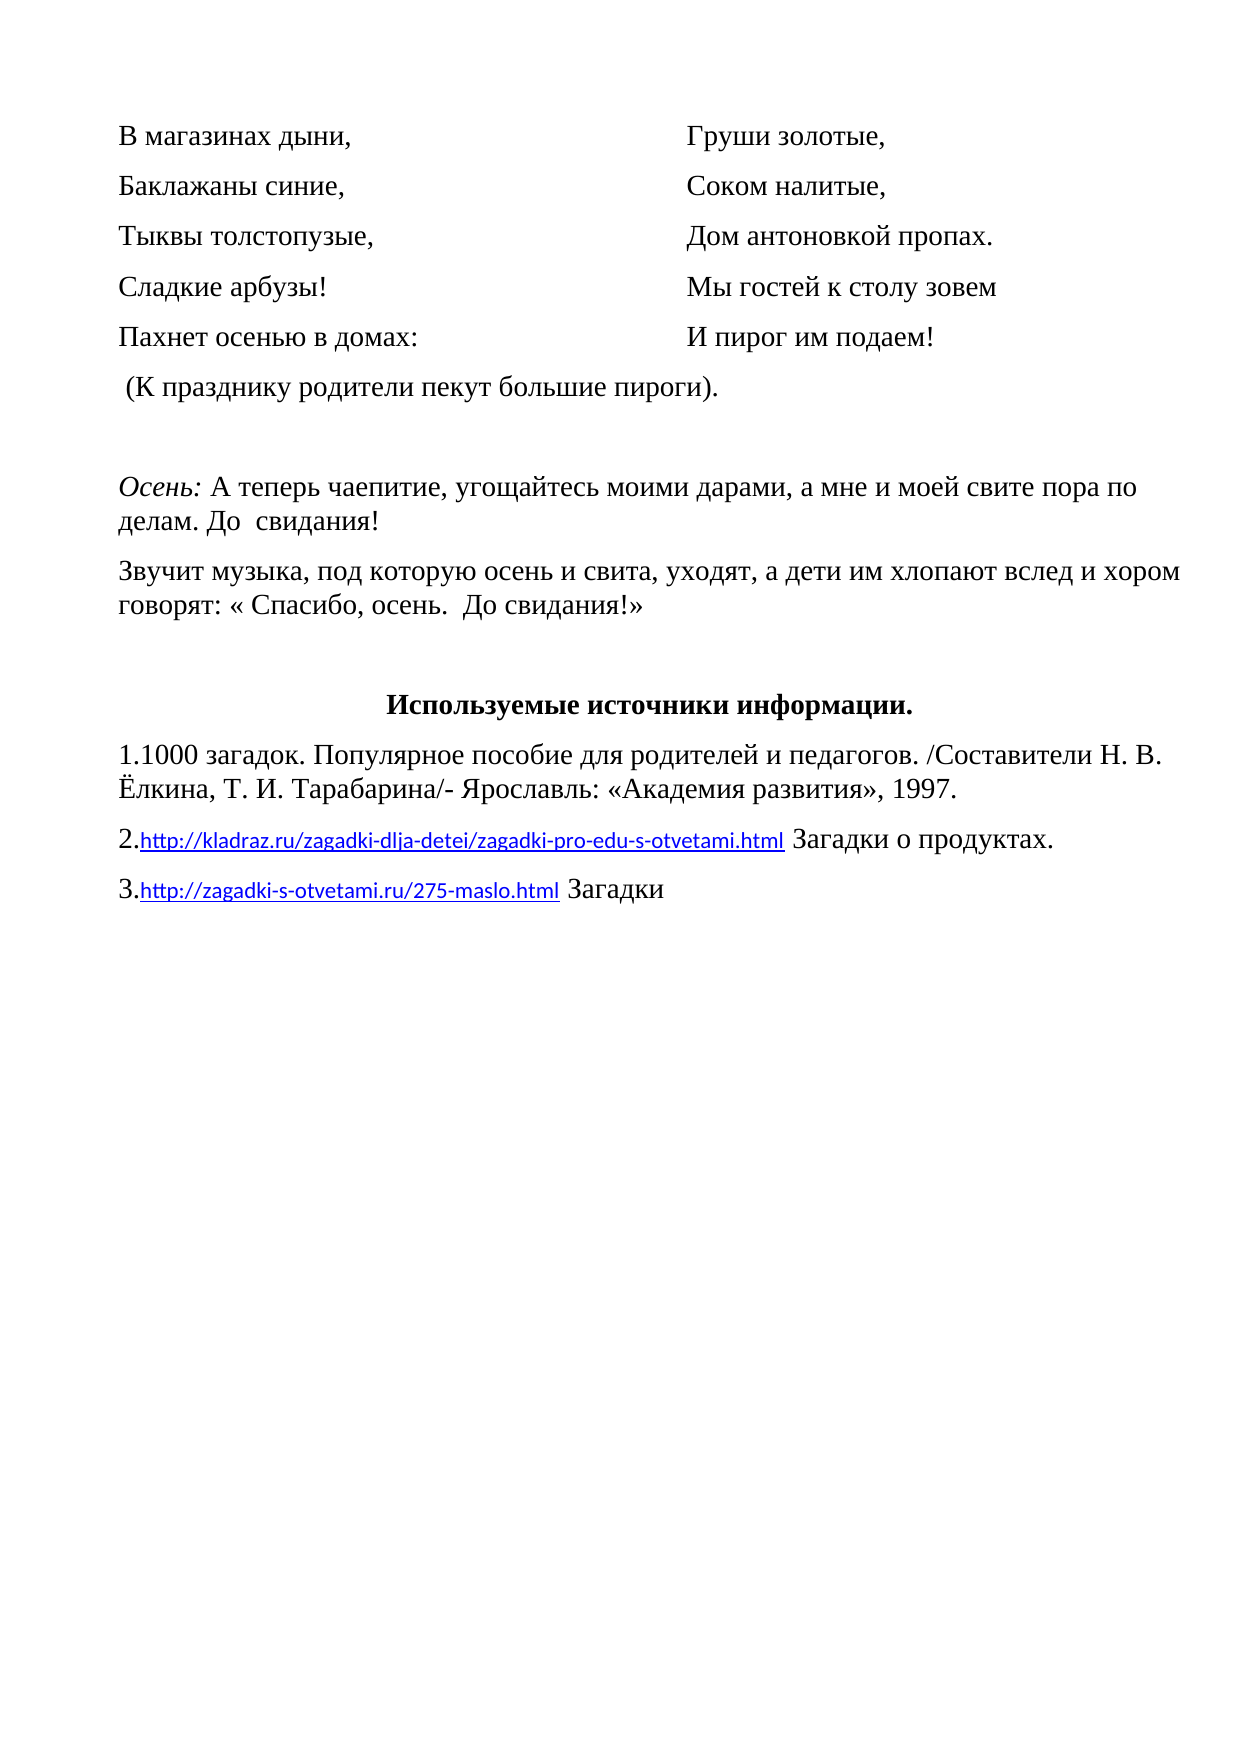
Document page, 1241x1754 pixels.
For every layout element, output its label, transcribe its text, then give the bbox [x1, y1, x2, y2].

text И пирог им подаем! [686, 319, 1181, 352]
text 3.http://zagadki-s-otvetami.ru/275-maslo.html Загадки [118, 871, 1181, 905]
text 1.1000 загадок. Популярное пособие для родителей и педагогов. /Составители Н. В. Ёлкина, Т. И. Тарабарина/- Ярославль: «Академия развития», 1997. [118, 737, 1181, 804]
text В магазинах дыни, [118, 118, 613, 152]
text (К празднику родители пекут большие пироги). [118, 369, 1181, 403]
text Сладкие арбузы! [118, 269, 613, 302]
text Осень: А теперь чаепитие, угощайтесь моими дарами, а мне и моей свите пора по делам. До свидания! [118, 469, 1181, 537]
text Тыквы толстопузые, [118, 218, 613, 252]
text Дом антоновкой пропах. [686, 218, 1181, 252]
text Соком налитые, [686, 168, 1181, 202]
text Груши золотые, [686, 118, 1181, 152]
text Баклажаны синие, [118, 168, 613, 202]
text Звучит музыка, под которую осень и свита, уходят, а дети им хлопают вслед и хором говорят: « Спасибо, осень. До свидания!» [118, 553, 1181, 620]
text 2.http://kladraz.ru/zagadki-dlja-detei/zagadki-pro-edu-s-otvetami.html Загадки о продуктах. [118, 821, 1181, 855]
text Пахнет осенью в домах: [118, 319, 613, 352]
text Мы гостей к столу зовем [686, 269, 1181, 302]
text Используемые источники информации. [118, 687, 1181, 721]
